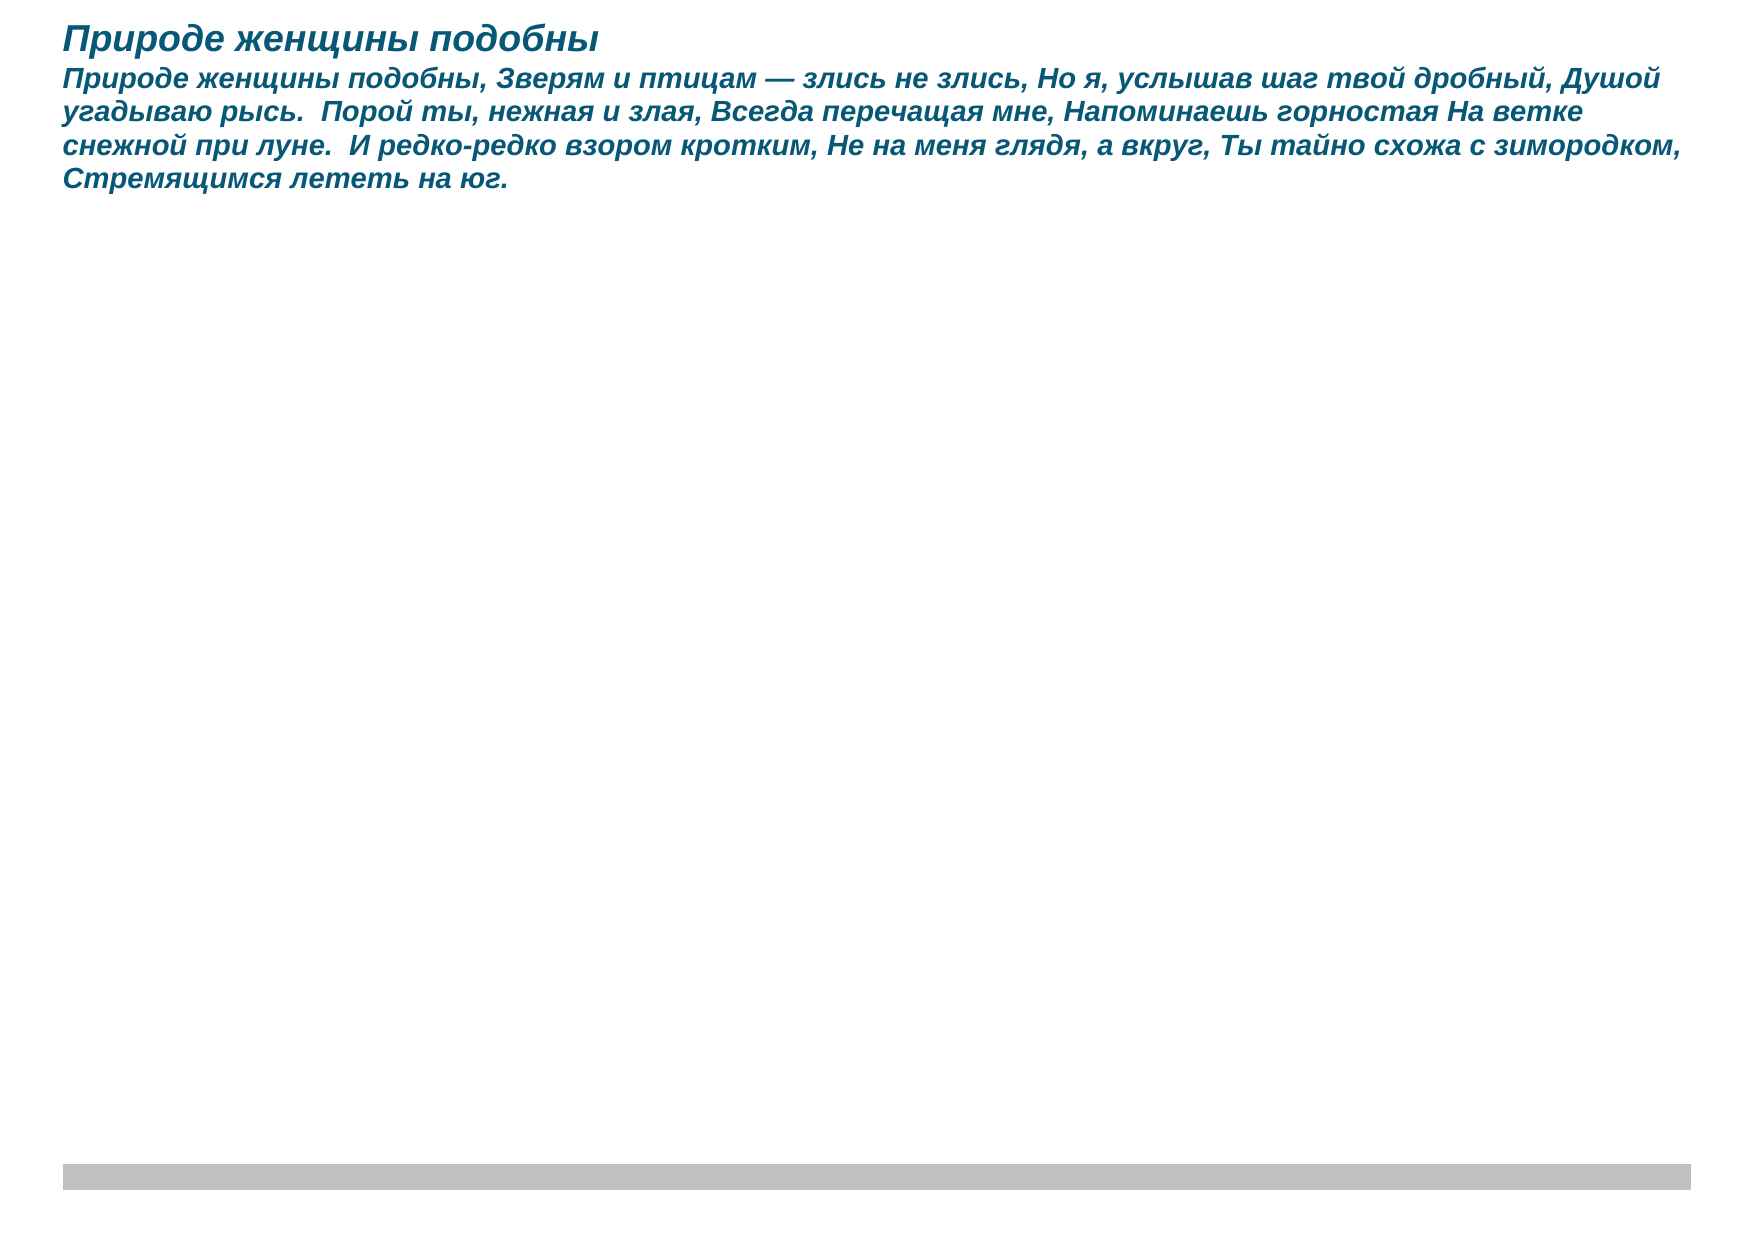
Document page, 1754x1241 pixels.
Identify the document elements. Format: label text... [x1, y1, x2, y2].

text Природе женщины подобны, [62, 61, 1691, 195]
subtitle Природе женщины подобны [62, 17, 1691, 60]
